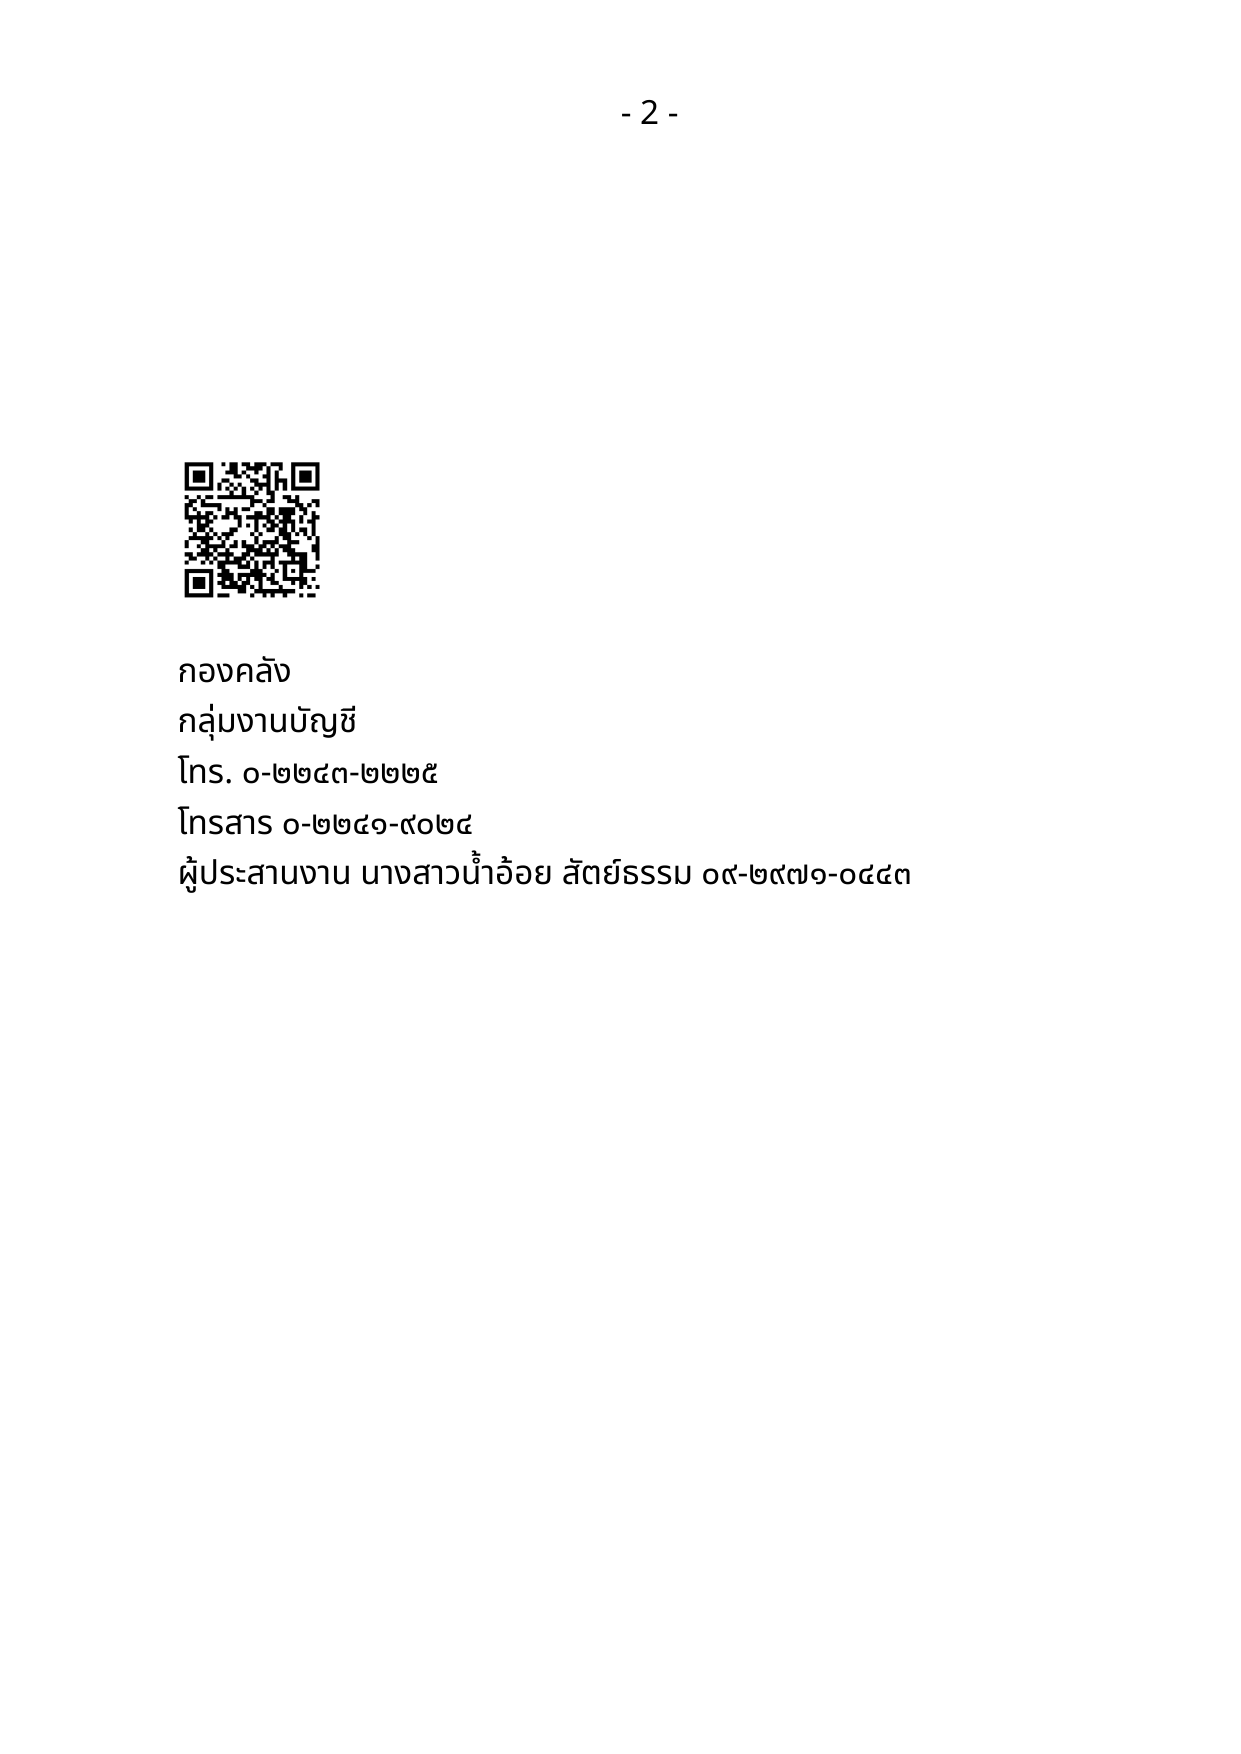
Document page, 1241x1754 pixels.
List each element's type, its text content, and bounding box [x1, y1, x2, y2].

text โทร. ๐-๒๒๔๓-๒๒๒๕ [177, 748, 1191, 798]
text ผู้ประสานงาน นางสาวน้ำอ้อย สัตย์ธรรม ๐๙-๒๙๗๑-๐๔๔๓ [177, 849, 1191, 900]
text กองคลัง [177, 647, 1191, 697]
picture [177, 456, 324, 602]
text โทรสาร ๐-๒๒๔๑-๙๐๒๔ [177, 798, 1191, 849]
text กลุ่มงานบัญชี [177, 697, 1191, 748]
